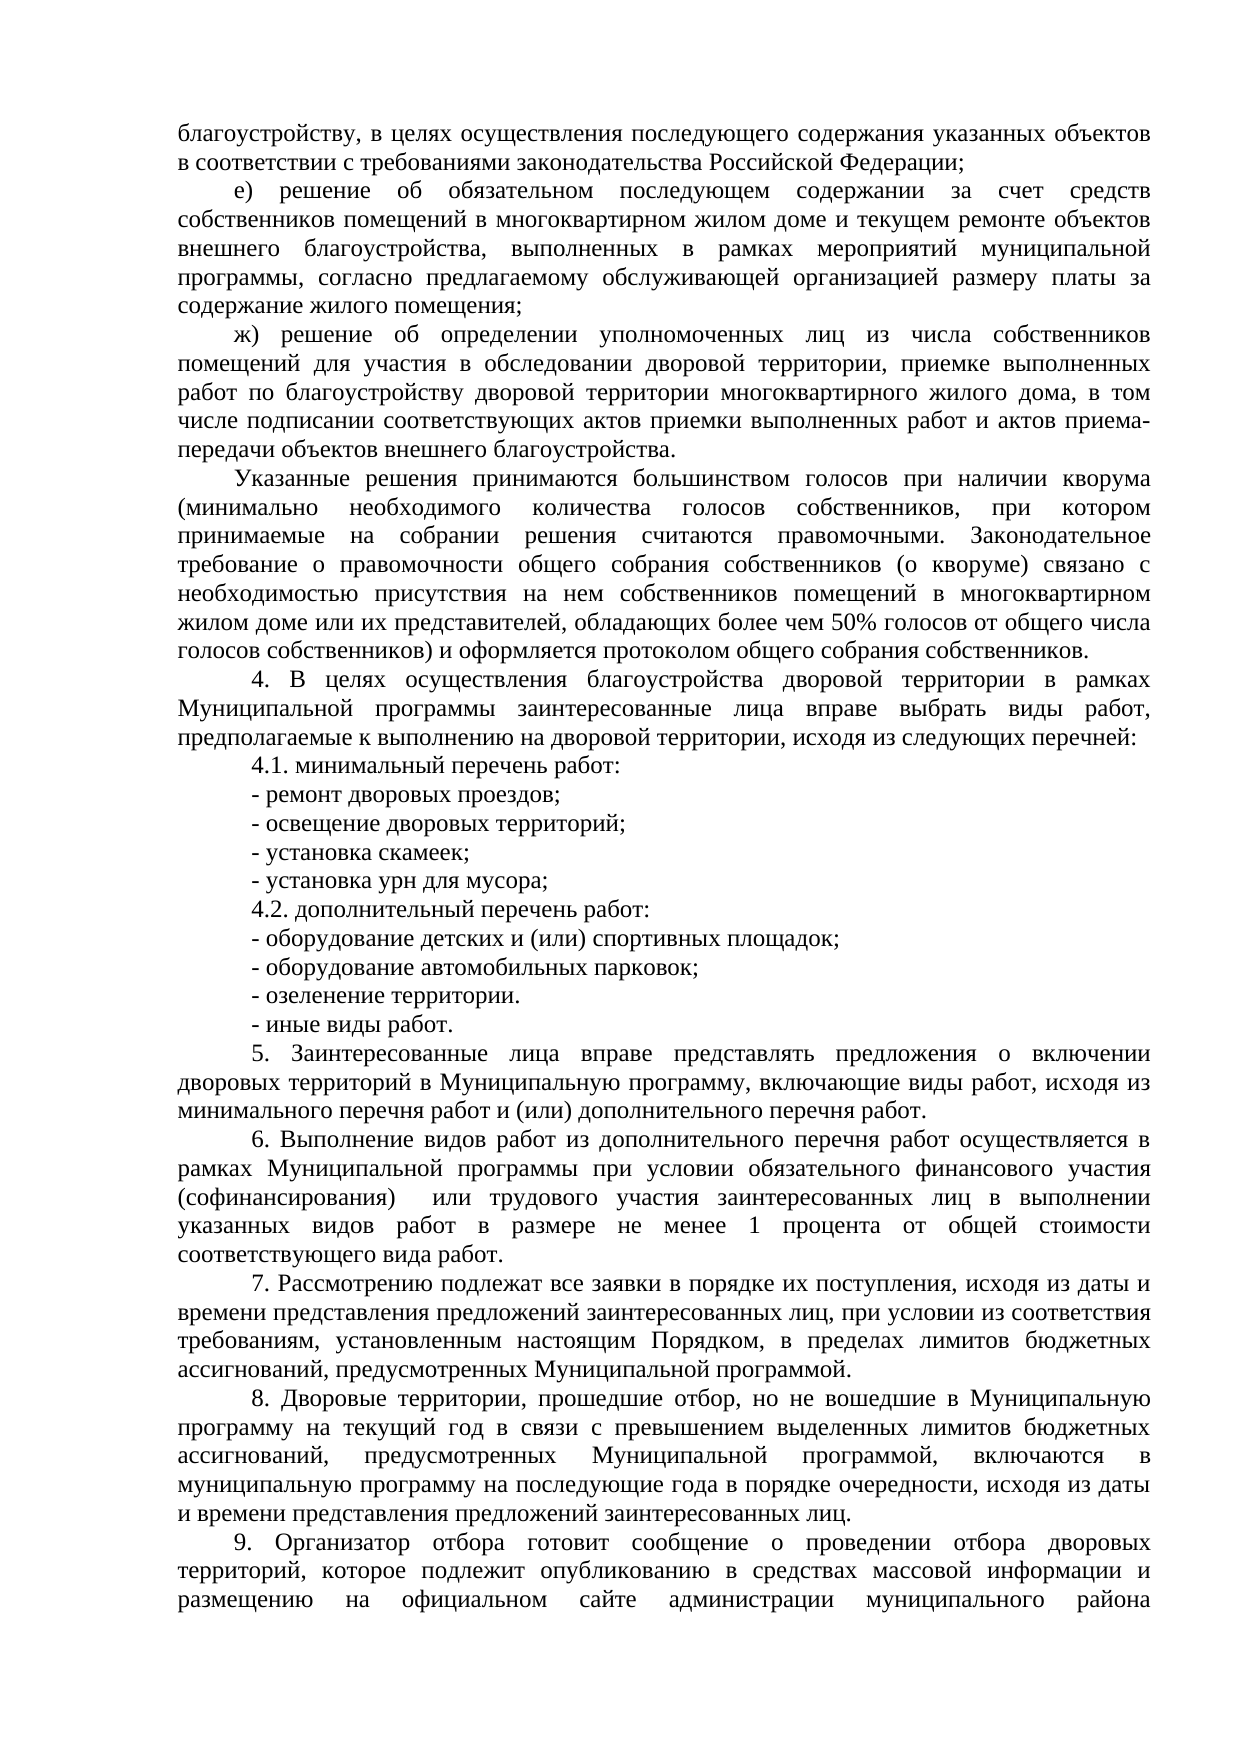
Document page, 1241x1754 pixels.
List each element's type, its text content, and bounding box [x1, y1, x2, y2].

text Указанные решения принимаются большинством голосов при наличии кворума (минимально необходимого количества голосов собственников, при котором принимаемые на собрании решения считаются правомочными. Законодательное требование о правомочности общего собрания собственников (о кворуме) связано с необходимостью присутствия на нем собственников помещений в многоквартирном жилом доме или их представителей, обладающих более чем 50% голосов от общего числа голосов собственников) и оформляется протоколом общего собрания собственников. [177, 463, 1152, 664]
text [177, 1527, 1152, 1613]
text - озеленение территории. [177, 981, 1152, 1009]
text 7. Рассмотрению подлежат все заявки в порядке их поступления, исходя из даты и времени представления предложений заинтересованных лиц, при условии из соответствия требованиям, установленным настоящим Порядком, в пределах лимитов бюджетных ассигнований, предусмотренных Муниципальной программой. [177, 1268, 1152, 1383]
text ж) решение об определении уполномоченных лиц из числа собственников помещений для участия в обследовании дворовой территории, приемке выполненных работ по благоустройству дворовой территории многоквартирного жилого дома, в том числе подписании соответствующих актов приемки выполненных работ и актов приема-передачи объектов внешнего благоустройства. [177, 319, 1152, 463]
text - оборудование автомобильных парковок; [177, 952, 1152, 981]
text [177, 118, 1152, 176]
text - ремонт дворовых проездов; [177, 779, 1152, 808]
text - освещение дворовых территорий; [177, 808, 1152, 837]
text - установка урн для мусора; [177, 866, 1152, 894]
text 4. В целях осуществления благоустройства дворовой территории в рамках Муниципальной программы заинтересованные лица вправе выбрать виды работ, предполагаемые к выполнению на дворовой территории, исходя из следующих перечней: [177, 664, 1152, 751]
text - иные виды работ. [177, 1009, 1152, 1038]
text 5. Заинтересованные лица вправе представлять предложения о включении дворовых территорий в Муниципальную программу, включающие виды работ, исходя из минимального перечня работ и (или) дополнительного перечня работ. [177, 1038, 1152, 1124]
text 8. Дворовые территории, прошедшие отбор, но не вошедшие в Муниципальную программу на текущий год в связи с превышением выделенных лимитов бюджетных ассигнований, предусмотренных Муниципальной программой, включаются в муниципальную программу на последующие года в порядке очередности, исходя из даты и времени представления предложений заинтересованных лиц. [177, 1383, 1152, 1527]
text 4.1. минимальный перечень работ: [177, 751, 1152, 779]
text - оборудование детских и (или) спортивных площадок; [177, 923, 1152, 952]
text е) решение об обязательном последующем содержании за счет средств собственников помещений в многоквартирном жилом доме и текущем ремонте объектов внешнего благоустройства, выполненных в рамках мероприятий муниципальной программы, согласно предлагаемому обслуживающей организацией размеру платы за содержание жилого помещения; [177, 176, 1152, 319]
text 4.2. дополнительный перечень работ: [177, 894, 1152, 923]
text 6. Выполнение видов работ из дополнительного перечня работ осуществляется в рамках Муниципальной программы при условии обязательного финансового участия (софинансирования) или трудового участия заинтересованных лиц в выполнении указанных видов работ в размере не менее 1 процента от общей стоимости соответствующего вида работ. [177, 1124, 1152, 1268]
text - установка скамеек; [177, 837, 1152, 866]
